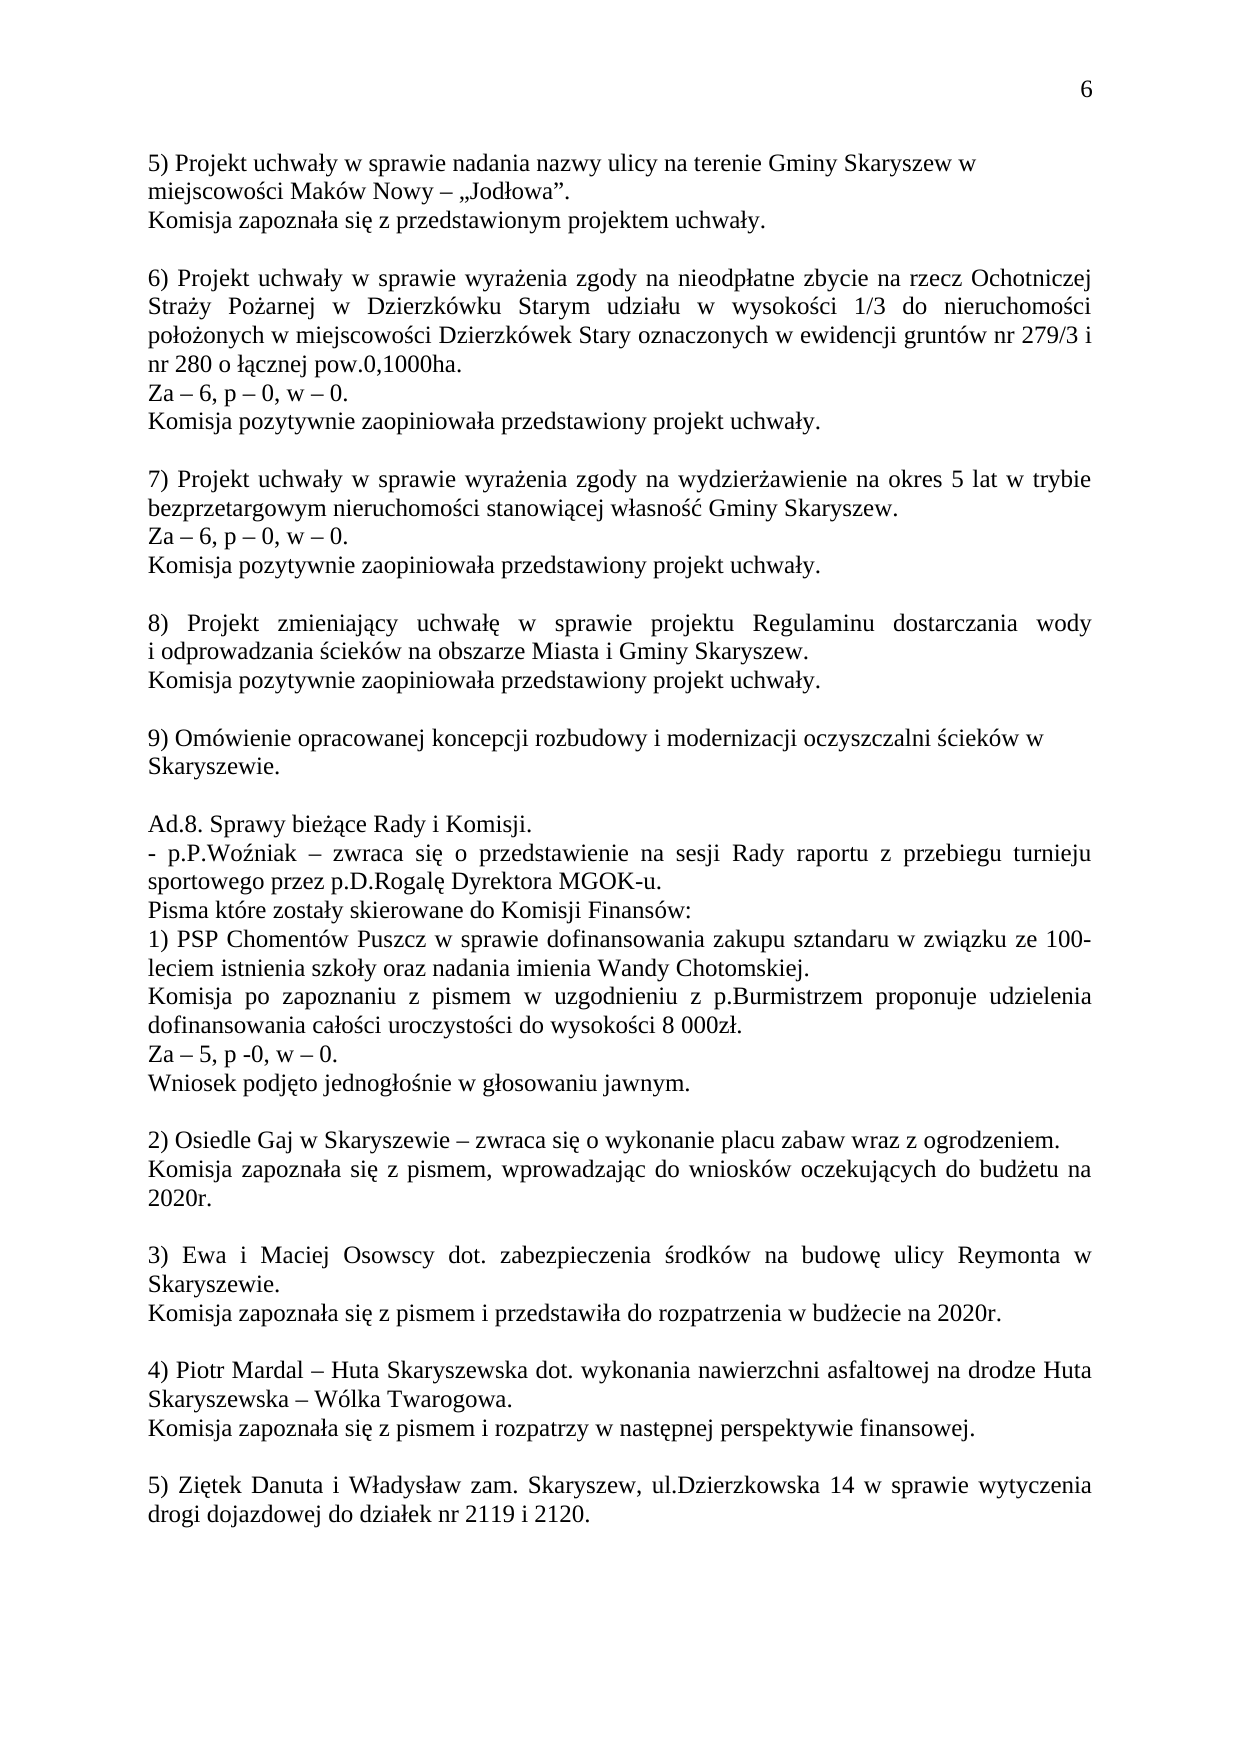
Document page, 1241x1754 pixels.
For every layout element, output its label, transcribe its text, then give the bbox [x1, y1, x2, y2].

text 7) Projekt uchwały w sprawie wyrażenia zgody na wydzierżawienie na okres 5 lat w trybie bezprzetargowym nieruchomości stanowiącej własność Gminy Skaryszew. [148, 464, 1093, 521]
text 2) Osiedle Gaj w Skaryszewie – zwraca się o wykonanie placu zabaw wraz z ogrodzeniem. [148, 1125, 1093, 1154]
text 5) Ziętek Danuta i Władysław zam. Skaryszew, ul.Dzierzkowska 14 w sprawie wytyczenia drogi dojazdowej do działek nr 2119 i 2120. [148, 1470, 1093, 1528]
text 4) Piotr Mardal – Huta Skaryszewska dot. wykonania nawierzchni asfaltowej na drodze Huta Skaryszewska – Wólka Twarogowa. [148, 1355, 1093, 1413]
text 1) PSP Chomentów Puszcz w sprawie dofinansowania zakupu sztandaru w związku ze 100-leciem istnienia szkoły oraz nadania imienia Wandy Chotomskiej. [148, 924, 1093, 981]
text Wniosek podjęto jednogłośnie w głosowaniu jawnym. [148, 1068, 1093, 1096]
text 6) Projekt uchwały w sprawie wyrażenia zgody na nieodpłatne zbycie na rzecz Ochotniczej Straży Pożarnej w Dzierzkówku Starym udziału w wysokości 1/3 do nieruchomości położonych w miejscowości Dzierzkówek Stary oznaczonych w ewidencji gruntów nr 279/3 i nr 280 o łącznej pow.0,1000ha. [148, 263, 1093, 378]
text Komisja pozytywnie zaopiniowała przedstawiony projekt uchwały. [148, 665, 1093, 694]
text Komisja pozytywnie zaopiniowała przedstawiony projekt uchwały. [148, 406, 1093, 435]
text Komisja zapoznała się z pismem i rozpatrzy w następnej perspektywie finansowej. [148, 1413, 1093, 1441]
text Za – 6, p – 0, w – 0. [148, 378, 1093, 406]
text Komisja pozytywnie zaopiniowała przedstawiony projekt uchwały. [148, 550, 1093, 579]
text Komisja po zapoznaniu z pismem w uzgodnieniu z p.Burmistrzem proponuje udzielenia dofinansowania całości uroczystości do wysokości 8 000zł. [148, 981, 1093, 1039]
text Komisja zapoznała się z pismem, wprowadzając do wniosków oczekujących do budżetu na 2020r. [148, 1154, 1093, 1211]
text Za – 6, p – 0, w – 0. [148, 521, 1093, 550]
text Pisma które zostały skierowane do Komisji Finansów: [148, 895, 1093, 924]
text 3) Ewa i Maciej Osowscy dot. zabezpieczenia środków na budowę ulicy Reymonta w Skaryszewie. [148, 1240, 1093, 1298]
text Ad.8. Sprawy bieżące Rady i Komisji. [148, 809, 1093, 838]
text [148, 205, 1093, 234]
text Komisja zapoznała się z pismem i przedstawiła do rozpatrzenia w budżecie na 2020r. [148, 1298, 1093, 1326]
text 5) Projekt uchwały w sprawie nadania nazwy ulicy na terenie Gminy Skaryszew w miejscowości Maków Nowy – „Jodłowa”. [148, 148, 1093, 205]
text 8) Projekt zmieniający uchwałę w sprawie projektu Regulaminu dostarczania wody i odprowadzania ścieków na obszarze Miasta i Gminy Skaryszew. [148, 608, 1093, 665]
text - p.P.Woźniak – zwraca się o przedstawienie na sesji Rady raportu z przebiegu turnieju sportowego przez p.D.Rogalę Dyrektora MGOK-u. [148, 838, 1093, 895]
text 9) Omówienie opracowanej koncepcji rozbudowy i modernizacji oczyszczalni ścieków w Skaryszewie. [148, 723, 1093, 780]
text Za – 5, p -0, w – 0. [148, 1039, 1093, 1068]
